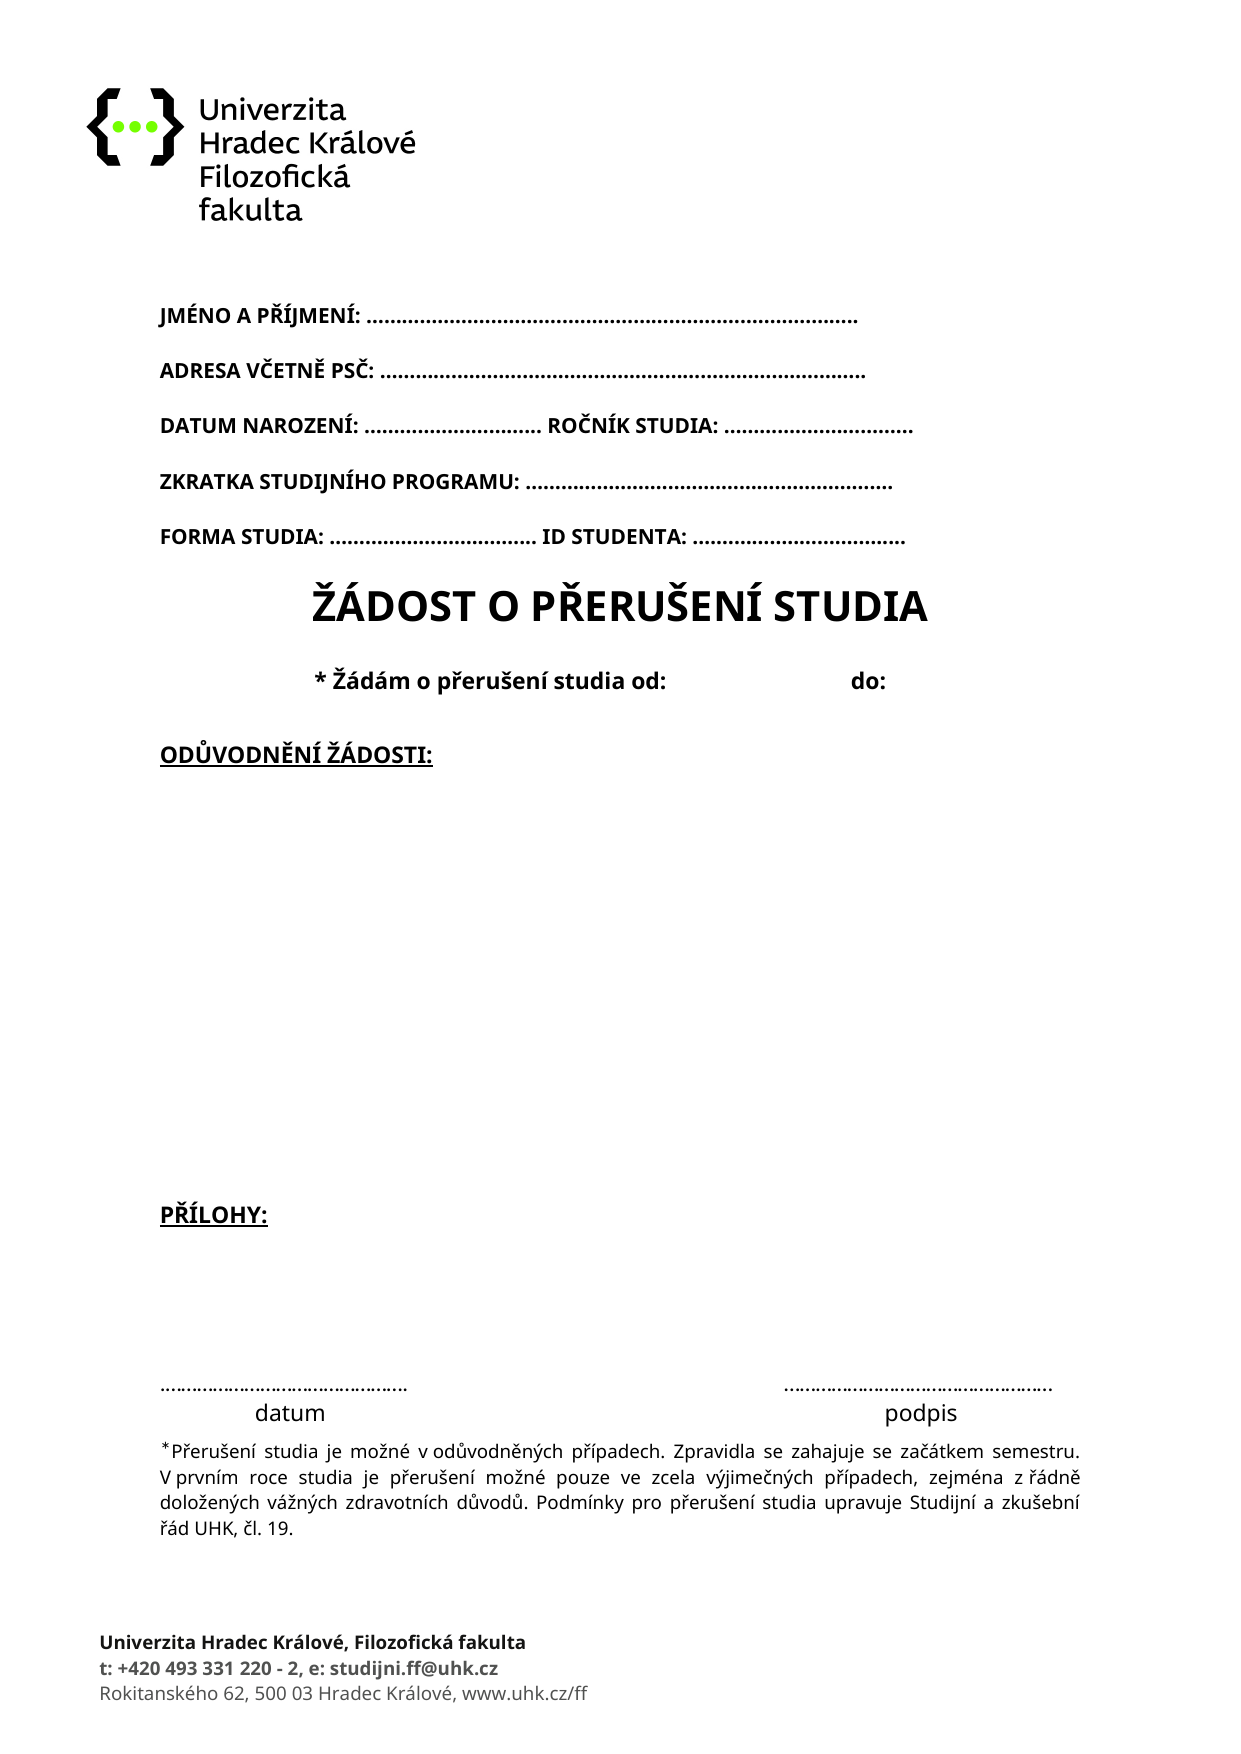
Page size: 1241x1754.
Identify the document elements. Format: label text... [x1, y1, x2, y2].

text DATUM NAROZENÍ: ………………………... ROČNÍK STUDIA: ……………..…………... [159, 412, 1081, 440]
text *Přerušení studia je možné v odůvodněných případech. Zpravidla se zahajuje se začátkem semestru. V prvním roce studia je přerušení možné pouze ve zcela výjimečných případech, zejména z řádně doložených vážných zdravotních důvodů. Podmínky pro přerušení studia upravuje Studijní a zkušební řád UHK, čl. 19. [159, 1436, 1081, 1541]
text FORMA STUDIA: ……………………..……... ID STUDENTA: .……………..……….…..... [159, 522, 1081, 550]
text PŘÍLOHY: [159, 1199, 1081, 1230]
subtitle Odůvodnění žádosti: [159, 739, 1081, 770]
text ADRESA VČETNĚ PSČ: ………………………………………………………………..…….. [159, 357, 1081, 385]
text .………………………………………. …………………………………………… [159, 1369, 1081, 1397]
text datum podpis [159, 1397, 1081, 1428]
text JMÉNO A PŘÍJMENÍ: ………………………………………………………….……..…….. [159, 301, 1081, 330]
text * Žádám o přerušení studia od: do: [159, 665, 1081, 696]
text ZKRATKA STUDIJNÍHO PROGRAMU: ……………………………………….……………. [159, 467, 1081, 495]
subtitle ŽÁDOST O PŘERUŠENÍ STUDIA [159, 577, 1081, 634]
picture [54, 56, 442, 251]
